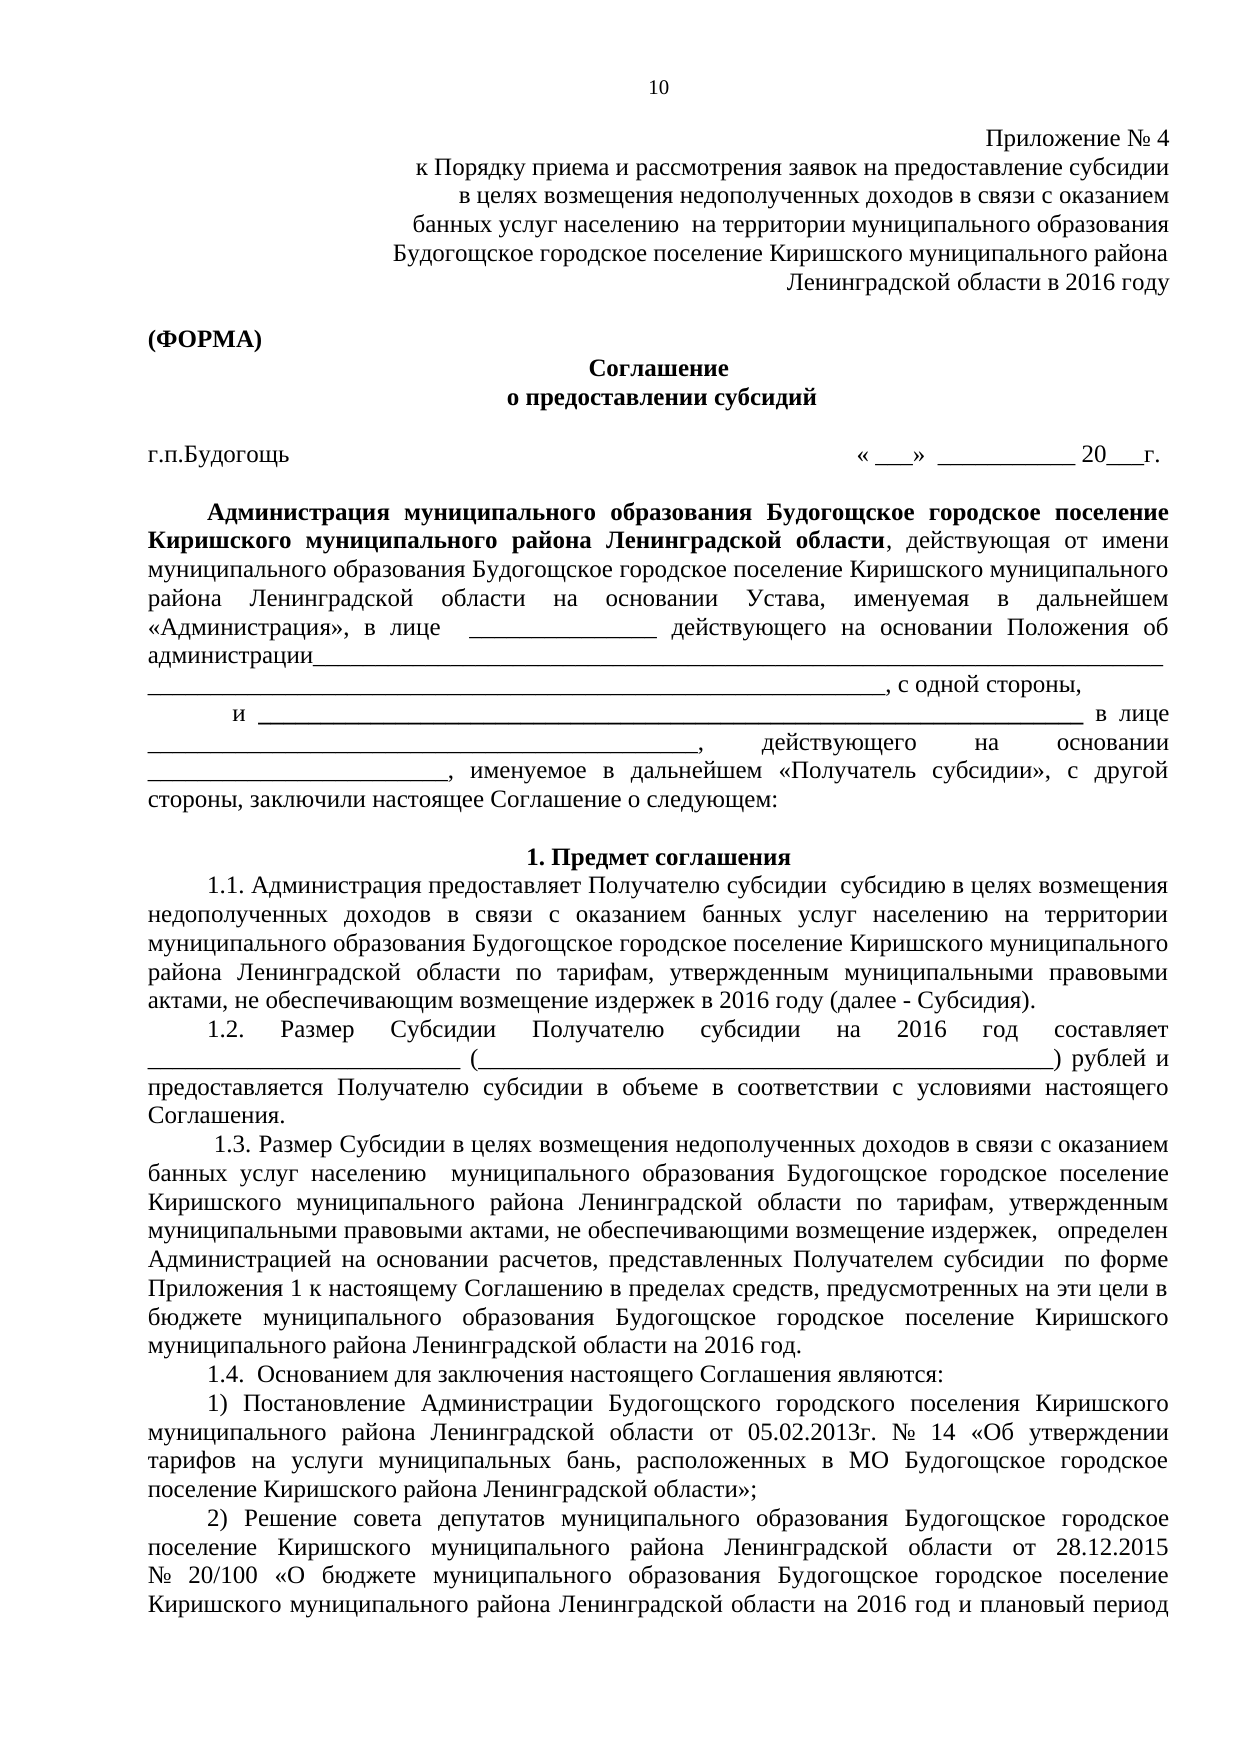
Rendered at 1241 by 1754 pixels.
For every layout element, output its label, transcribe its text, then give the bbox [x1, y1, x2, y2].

text 1.1. Администрация предоставляет Получателю субсидии субсидию в целях возмещения недополученных доходов в связи с оказанием банных услуг населению на территории муниципального образования Будогощское городское поселение Киришского муниципального района Ленинградской области по тарифам, утвержденным муниципальными правовыми актами, не обеспечивающим возмещение издержек в 2016 году (далее - Субсидия). [148, 871, 1169, 1014]
text и __________________________________________________________________ в лице ____________________________________________, действующего на основании ________________________, именуемое в дальнейшем «Получатель субсидии», с другой стороны, заключили настоящее Соглашение о следующем: [148, 698, 1169, 813]
text (ФОРМА) [148, 324, 1169, 353]
text к Порядку приема и рассмотрения заявок на предоставление субсидии [148, 152, 1169, 181]
text Ленинградской области в 2016 году [148, 267, 1169, 296]
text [148, 1503, 1169, 1618]
text г.п.Будогощь « ___» ___________ 20___г. [148, 439, 1169, 468]
text Соглашение [148, 353, 1169, 382]
text 1.3. Размер Субсидии в целях возмещения недополученных доходов в связи с оказанием банных услуг населению муниципального образования Будогощское городское поселение Киришского муниципального района Ленинградской области по тарифам, утвержденным муниципальными правовыми актами, не обеспечивающими возмещение издержек, определен Администрацией на основании расчетов, представленных Получателем субсидии по форме Приложения 1 к настоящему Соглашению в пределах средств, предусмотренных на эти цели в бюджете муниципального образования Будогощское городское поселение Киришского муниципального района Ленинградской области на 2016 год. [148, 1129, 1169, 1359]
text 1.2. Размер Субсидии Получателю субсидии на 2016 год составляет _________________________ (______________________________________________) рублей и предоставляется Получателю субсидии в объеме в соответствии с условиями настоящего Соглашения. [148, 1014, 1169, 1129]
text о предоставлении субсидий [148, 382, 1169, 411]
text 1.4. Основанием для заключения настоящего Соглашения являются: [148, 1359, 1169, 1388]
text в целях возмещения недополученных доходов в связи с оказанием [148, 181, 1169, 209]
text Администрация муниципального образования Будогощское городское поселение Киришского муниципального района Ленинградской области, действующая от имени муниципального образования Будогощское городское поселение Киришского муниципального района Ленинградской области на основании Устава, именуемая в дальнейшем «Администрация», в лице _______________ действующего на основании Положения об администрации_______________________________________________________________________________________________________________________________, с одной стороны, [148, 497, 1169, 698]
text Будогощское городское поселение Киришского муниципального района [148, 238, 1169, 267]
text банных услуг населению на территории муниципального образования [148, 209, 1169, 238]
text Приложение № 4 [148, 123, 1169, 152]
text 1. Предмет соглашения [148, 842, 1169, 871]
text 1) Постановление Администрации Будогощского городского поселения Киришского муниципального района Ленинградской области от 05.02.2013г. № 14 «Об утверждении тарифов на услуги муниципальных бань, расположенных в МО Будогощское городское поселение Киришского района Ленинградской области»; [148, 1388, 1169, 1503]
